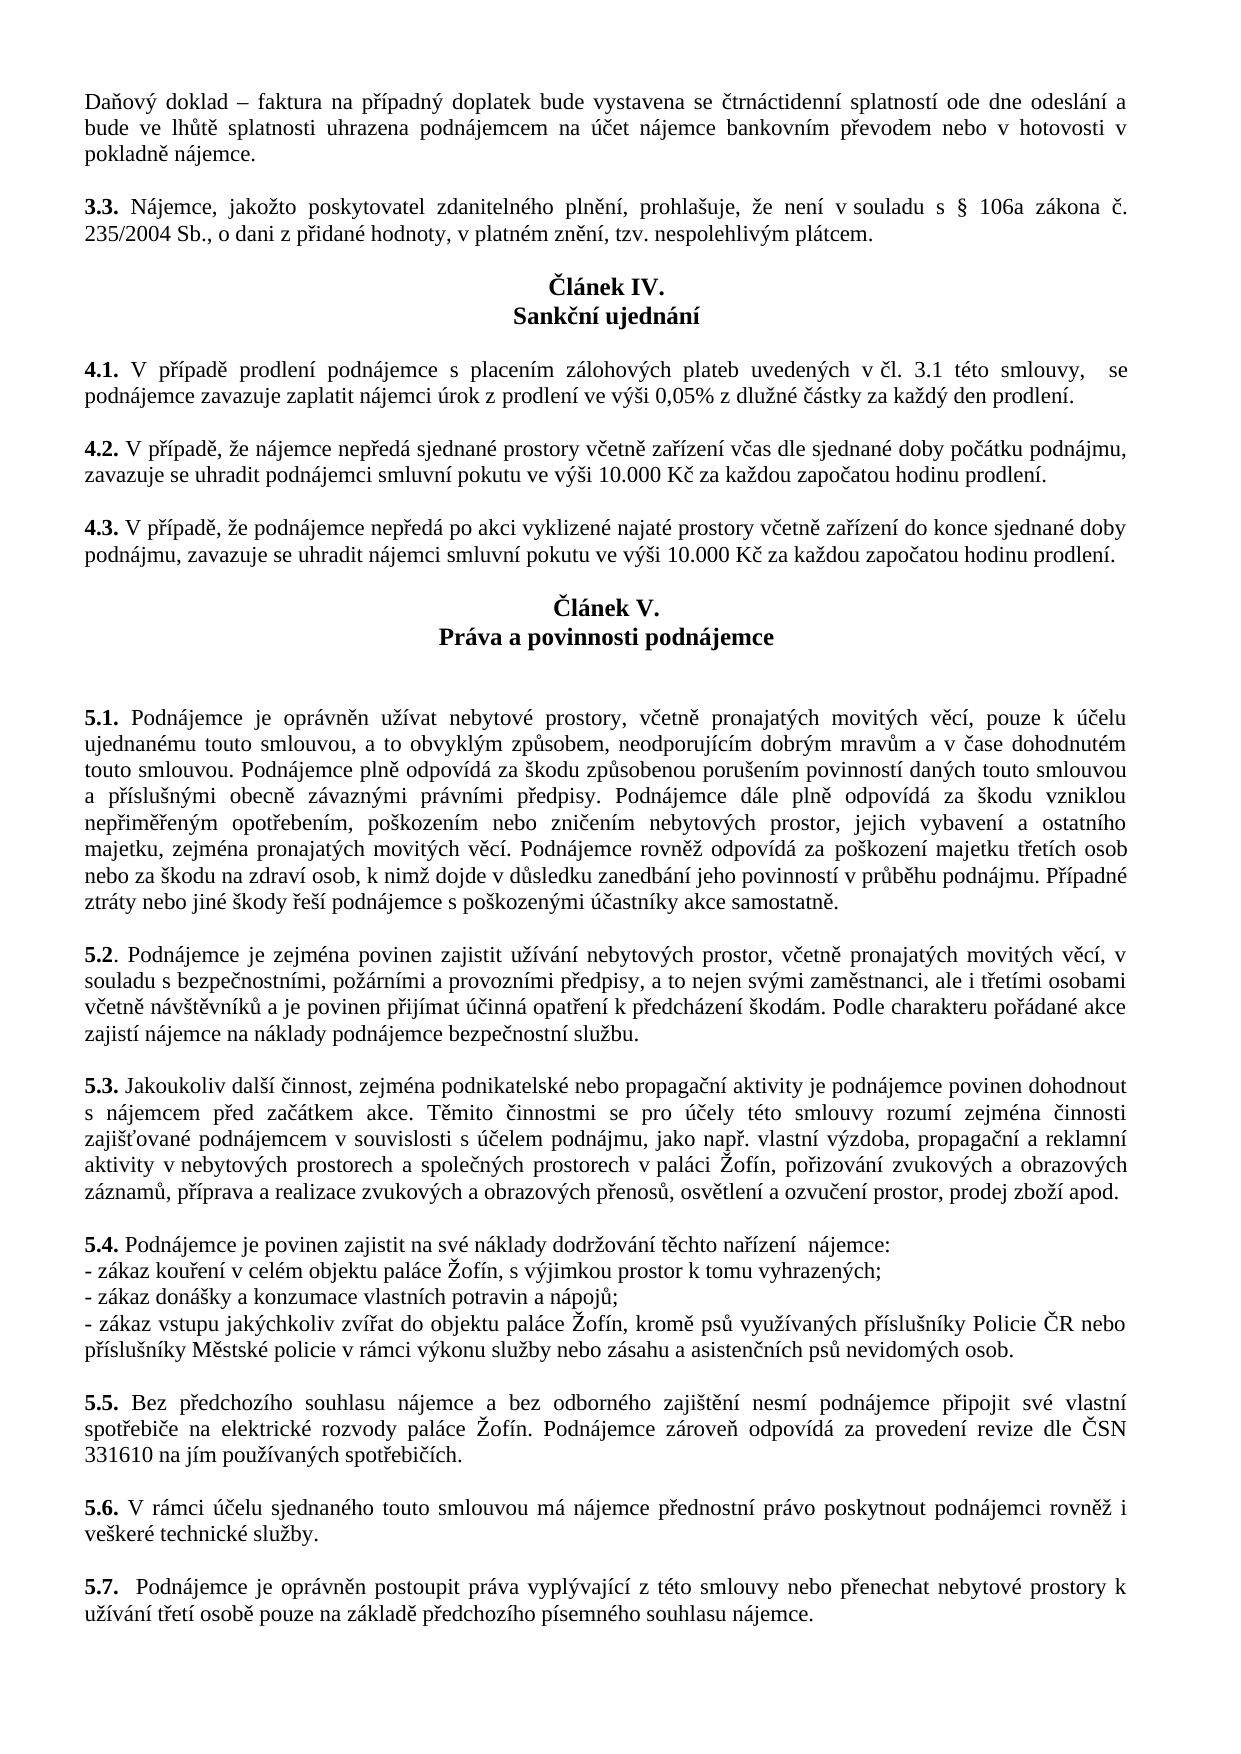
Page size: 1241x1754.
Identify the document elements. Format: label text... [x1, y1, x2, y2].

text 5.1. Podnájemce je oprávněn užívat nebytové prostory, včetně pronajatých movitých věcí, pouze k účelu ujednanému touto smlouvou, a to obvyklým způsobem, neodporujícím dobrým mravům a v čase dohodnutém touto smlouvou. Podnájemce plně odpovídá za škodu způsobenou porušením povinností daných touto smlouvou a příslušnými obecně závaznými právními předpisy. Podnájemce dále plně odpovídá za škodu vzniklou nepřiměřeným opotřebením, poškozením nebo zničením nebytových prostor, jejich vybavení a ostatního majetku, zejména pronajatých movitých věcí. Podnájemce rovněž odpovídá za poškození majetku třetích osob nebo za škodu na zdraví osob, k nimž dojde v důsledku zanedbání jeho povinností v průběhu podnájmu. Případné ztráty nebo jiné škody řeší podnájemce s poškozenými účastníky akce samostatně. [84, 703, 1128, 914]
text Článek V. [84, 593, 1128, 622]
text - zákaz kouření v celém objektu paláce Žofín, s výjimkou prostor k tomu vyhrazených; [84, 1257, 1128, 1283]
text 4.3. V případě, že podnájemce nepředá po akci vyklizené najaté prostory včetně zařízení do konce sjednané doby podnájmu, zavazuje se uhradit nájemci smluvní pokutu ve výši 10.000 Kč za každou započatou hodinu prodlení. [84, 514, 1128, 567]
text - zákaz donášky a konzumace vlastních potravin a nápojů; [84, 1283, 1128, 1310]
text 5.2. Podnájemce je zejména povinen zajistit užívání nebytových prostor, včetně pronajatých movitých věcí, v souladu s bezpečnostními, požárními a provozními předpisy, a to nejen svými zaměstnanci, ale i třetími osobami včetně návštěvníků a je povinen přijímat účinná opatření k předcházení škodám. Podle charakteru pořádané akce zajistí nájemce na náklady podnájemce bezpečnostní službu. [84, 941, 1128, 1046]
text 5.7. Podnájemce je oprávněn postoupit práva vyplývající z této smlouvy nebo přenechat nebytové prostory k užívání třetí osobě pouze na základě předchozího písemného souhlasu nájemce. [84, 1573, 1128, 1626]
text 5.4. Podnájemce je povinen zajistit na své náklady dodržování těchto nařízení nájemce: [84, 1231, 1128, 1257]
text - zákaz vstupu jakýchkoliv zvířat do objektu paláce Žofín, kromě psů využívaných příslušníky Policie ČR nebo příslušníky Městské policie v rámci výkonu služby nebo zásahu a asistenčních psů nevidomých osob. [84, 1310, 1128, 1362]
text Článek IV. [84, 272, 1128, 301]
text Sankční ujednání [84, 301, 1128, 330]
text 5.5. Bez předchozího souhlasu nájemce a bez odborného zajištění nesmí podnájemce připojit své vlastní spotřebiče na elektrické rozvody paláce Žofín. Podnájemce zároveň odpovídá za provedení revize dle ČSN 331610 na jím používaných spotřebičích. [84, 1389, 1128, 1468]
text 3.3. Nájemce, jakožto poskytovatel zdanitelného plnění, prohlašuje, že není v souladu s § 106a zákona č. 235/2004 Sb., o dani z přidané hodnoty, v platném znění, tzv. nespolehlivým plátcem. [84, 193, 1128, 246]
text 4.2. V případě, že nájemce nepředá sjednané prostory včetně zařízení včas dle sjednané doby počátku podnájmu, zavazuje se uhradit podnájemci smluvní pokutu ve výši 10.000 Kč za každou započatou hodinu prodlení. [84, 435, 1128, 488]
text 5.6. V rámci účelu sjednaného touto smlouvou má nájemce přednostní právo poskytnout podnájemci rovněž i veškeré technické služby. [84, 1494, 1128, 1547]
text Daňový doklad – faktura na případný doplatek bude vystavena se čtrnáctidenní splatností ode dne odeslání a bude ve lhůtě splatnosti uhrazena podnájemcem na účet nájemce bankovním převodem nebo v hotovosti v pokladně nájemce. [84, 88, 1128, 167]
text 4.1. V případě prodlení podnájemce s placením zálohových plateb uvedených v čl. 3.1 této smlouvy, se podnájemce zavazuje zaplatit nájemci úrok z prodlení ve výši 0,05% z dlužné částky za každý den prodlení. [84, 356, 1128, 409]
text 5.3. Jakoukoliv další činnost, zejména podnikatelské nebo propagační aktivity je podnájemce povinen dohodnout s nájemcem před začátkem akce. Těmito činnostmi se pro účely této smlouvy rozumí zejména činnosti zajišťované podnájemcem v souvislosti s účelem podnájmu, jako např. vlastní výzdoba, propagační a reklamní aktivity v nebytových prostorech a společných prostorech v paláci Žofín, pořizování zvukových a obrazových záznamů, příprava a realizace zvukových a obrazových přenosů, osvětlení a ozvučení prostor, prodej zboží apod. [84, 1072, 1128, 1204]
text Práva a povinnosti podnájemce [84, 622, 1128, 651]
